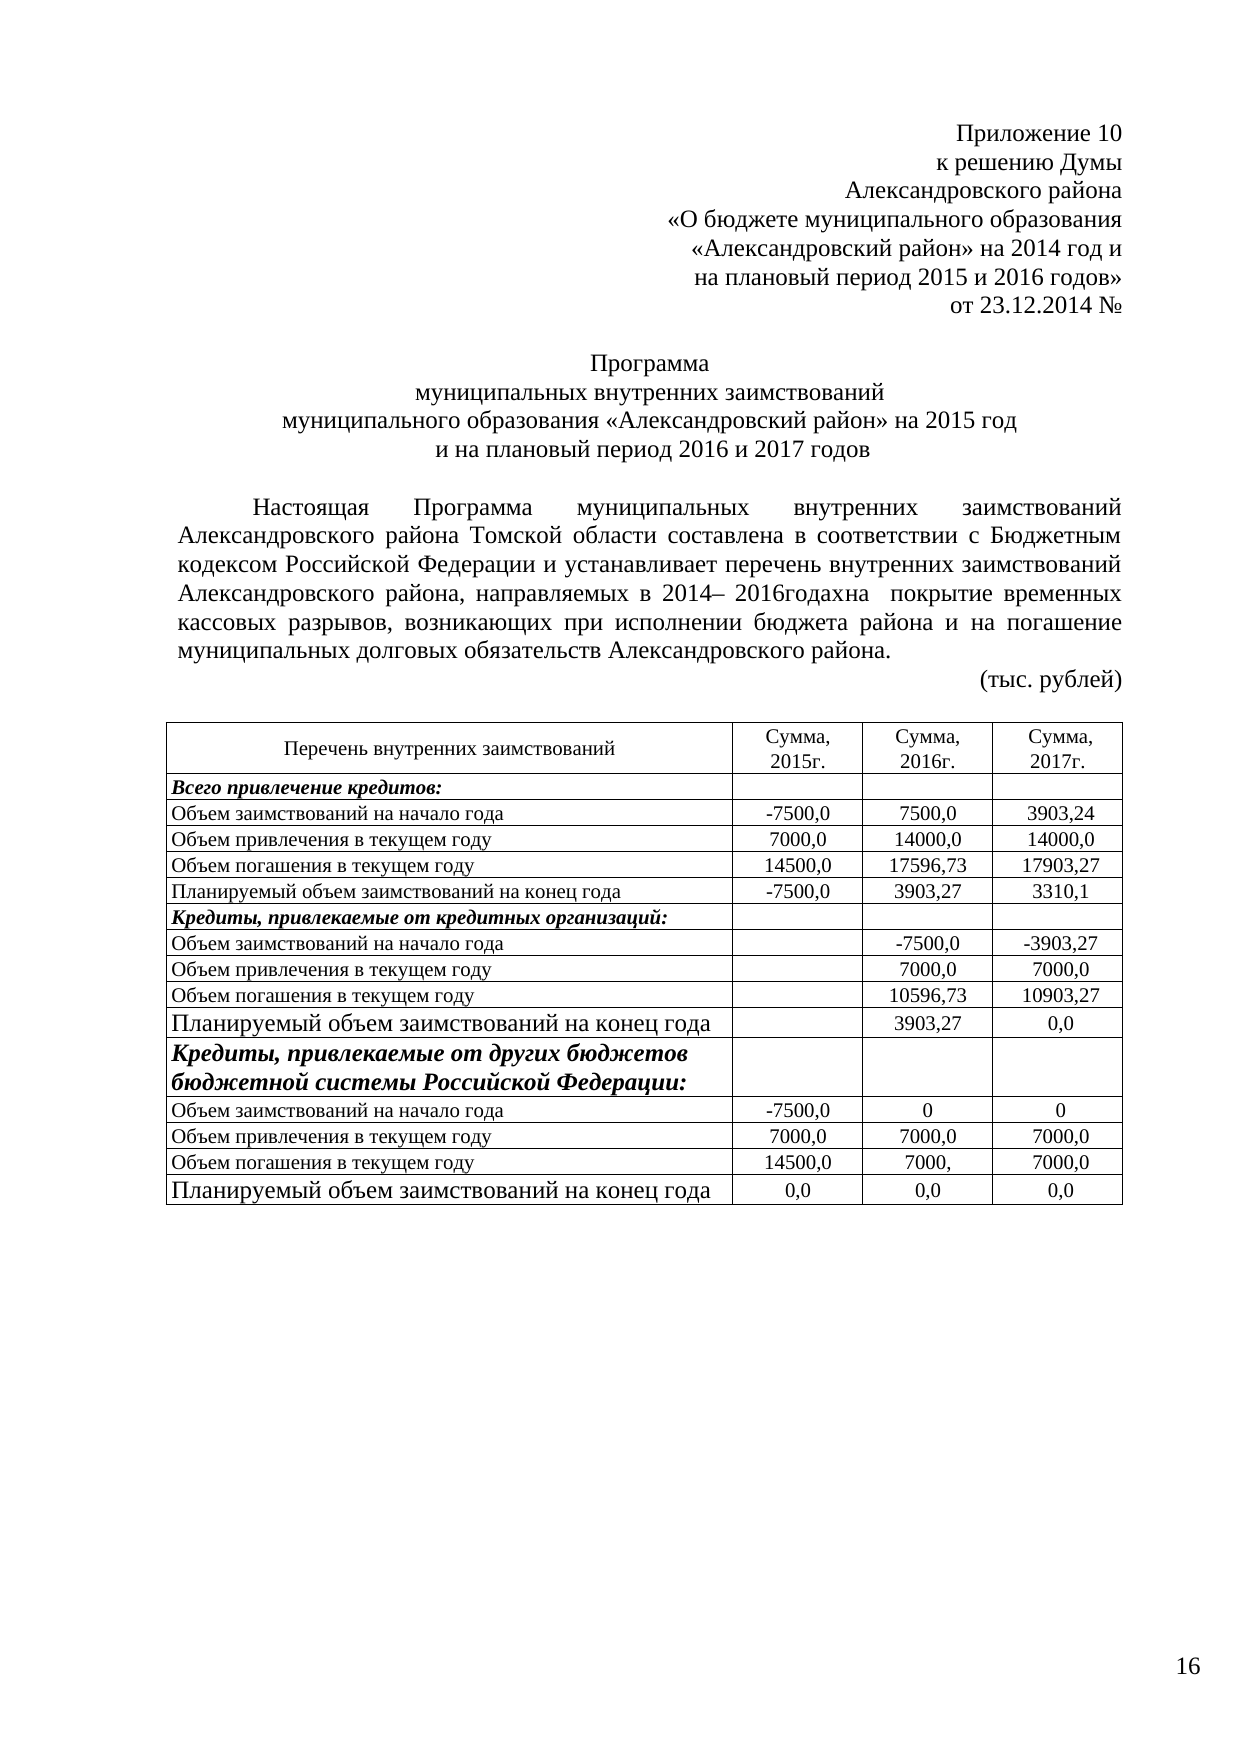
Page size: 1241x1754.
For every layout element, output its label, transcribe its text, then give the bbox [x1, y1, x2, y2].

table_cell 7500,0 [863, 800, 992, 825]
text «Александровский район» на 2014 год и [222, 233, 1122, 262]
table_cell 7000,0 [993, 1123, 1122, 1148]
table_cell [993, 1038, 1122, 1096]
table_cell 3903,27 [863, 878, 992, 903]
text на плановый период 2015 и 2016 годов» [222, 262, 1122, 291]
text Приложение 10 [177, 118, 1122, 147]
table_cell 0,0 [733, 1175, 862, 1203]
table_cell [863, 904, 992, 929]
table_cell 14000,0 [863, 826, 992, 851]
table_cell [863, 1038, 992, 1096]
table_cell [733, 774, 862, 799]
table_cell [863, 774, 992, 799]
table_cell [733, 982, 862, 1007]
subtitle Программа [177, 348, 1122, 377]
table_cell 7000,0 [993, 1149, 1122, 1174]
table_cell 3903,27 [863, 1008, 992, 1037]
table_cell Объем погашения в текущем году [167, 982, 732, 1007]
text (тыс. рублей) [177, 664, 1122, 693]
table_cell 7000,0 [863, 956, 992, 981]
subtitle муниципальных внутренних заимствований [177, 377, 1122, 406]
table_cell 17596,73 [863, 852, 992, 877]
table_cell Объем заимствований на начало года [167, 1097, 732, 1122]
table_header Сумма, 2015г. [733, 723, 862, 773]
table_cell Объем заимствований на начало года [167, 930, 732, 955]
table_cell Объем привлечения в текущем году [167, 826, 732, 851]
table_cell 3310,1 [993, 878, 1122, 903]
table_cell -3903,27 [993, 930, 1122, 955]
table_cell Объем погашения в текущем году [167, 1149, 732, 1174]
table_cell -7500,0 [733, 878, 862, 903]
table_cell -7500,0 [733, 1097, 862, 1122]
table_header Сумма, 2016г. [863, 723, 992, 773]
table_cell 7000,0 [863, 1123, 992, 1148]
table_cell 7000, [863, 1149, 992, 1174]
table_cell Планируемый объем заимствований на конец года [167, 1008, 732, 1037]
table_cell Кредиты, привлекаемые от кредитных организаций: [167, 904, 732, 929]
table_header Сумма, 2017г. [993, 723, 1122, 773]
table_cell 14500,0 [733, 852, 862, 877]
table_cell Объем привлечения в текущем году [167, 1123, 732, 1148]
table_cell 7000,0 [733, 1123, 862, 1148]
table_cell [993, 904, 1122, 929]
table_cell 3903,24 [993, 800, 1122, 825]
table_cell 10596,73 [863, 982, 992, 1007]
table_cell 14000,0 [993, 826, 1122, 851]
table_cell 14500,0 [733, 1149, 862, 1174]
table_cell [733, 904, 862, 929]
table_cell 0,0 [993, 1008, 1122, 1037]
table_cell 0,0 [993, 1175, 1122, 1203]
table_cell [733, 1008, 862, 1037]
table_cell 7000,0 [733, 826, 862, 851]
text «О бюджете муниципального образования [221, 204, 1122, 233]
table_cell [733, 1038, 862, 1096]
table_cell 0 [863, 1097, 992, 1122]
table_cell [733, 930, 862, 955]
table_header Перечень внутренних заимствований [167, 723, 732, 773]
table_cell 17903,27 [993, 852, 1122, 877]
table_cell Кредиты, привлекаемые от других бюджетов бюджетной системы Российской Федерации: [167, 1038, 732, 1096]
text к решению Думы [177, 147, 1122, 176]
text Александровского района [177, 176, 1122, 204]
table_cell 0 [993, 1097, 1122, 1122]
table_cell 0,0 [863, 1175, 992, 1203]
table_cell Объем заимствований на начало года [167, 800, 732, 825]
text Настоящая Программа муниципальных внутренних заимствований Александровского района Томской области составлена в соответствии с Бюджетным кодексом Российской Федерации и устанавливает перечень внутренних заимствований Александровского района, направляемых в 2014– 2016годахна покрытие временных кассовых разрывов, возникающих при исполнении бюджета района и на погашение муниципальных долговых обязательств Александровского района. [177, 492, 1122, 664]
subtitle муниципального образования «Александровский район» на 2015 год [177, 406, 1122, 434]
table_cell -7500,0 [733, 800, 862, 825]
table_cell 10903,27 [993, 982, 1122, 1007]
table_cell Всего привлечение кредитов: [167, 774, 732, 799]
table_cell Объем погашения в текущем году [167, 852, 732, 877]
table_cell Объем привлечения в текущем году [167, 956, 732, 981]
table_cell Планируемый объем заимствований на конец года [167, 1175, 732, 1203]
table_cell [733, 956, 862, 981]
text от 23.12.2014 № [693, 291, 1122, 319]
subtitle и на плановый период 2016 и 2017 годов [177, 434, 1122, 463]
table_cell 7000,0 [993, 956, 1122, 981]
table_cell [993, 774, 1122, 799]
table_cell -7500,0 [863, 930, 992, 955]
table_cell Планируемый объем заимствований на конец года [167, 878, 732, 903]
